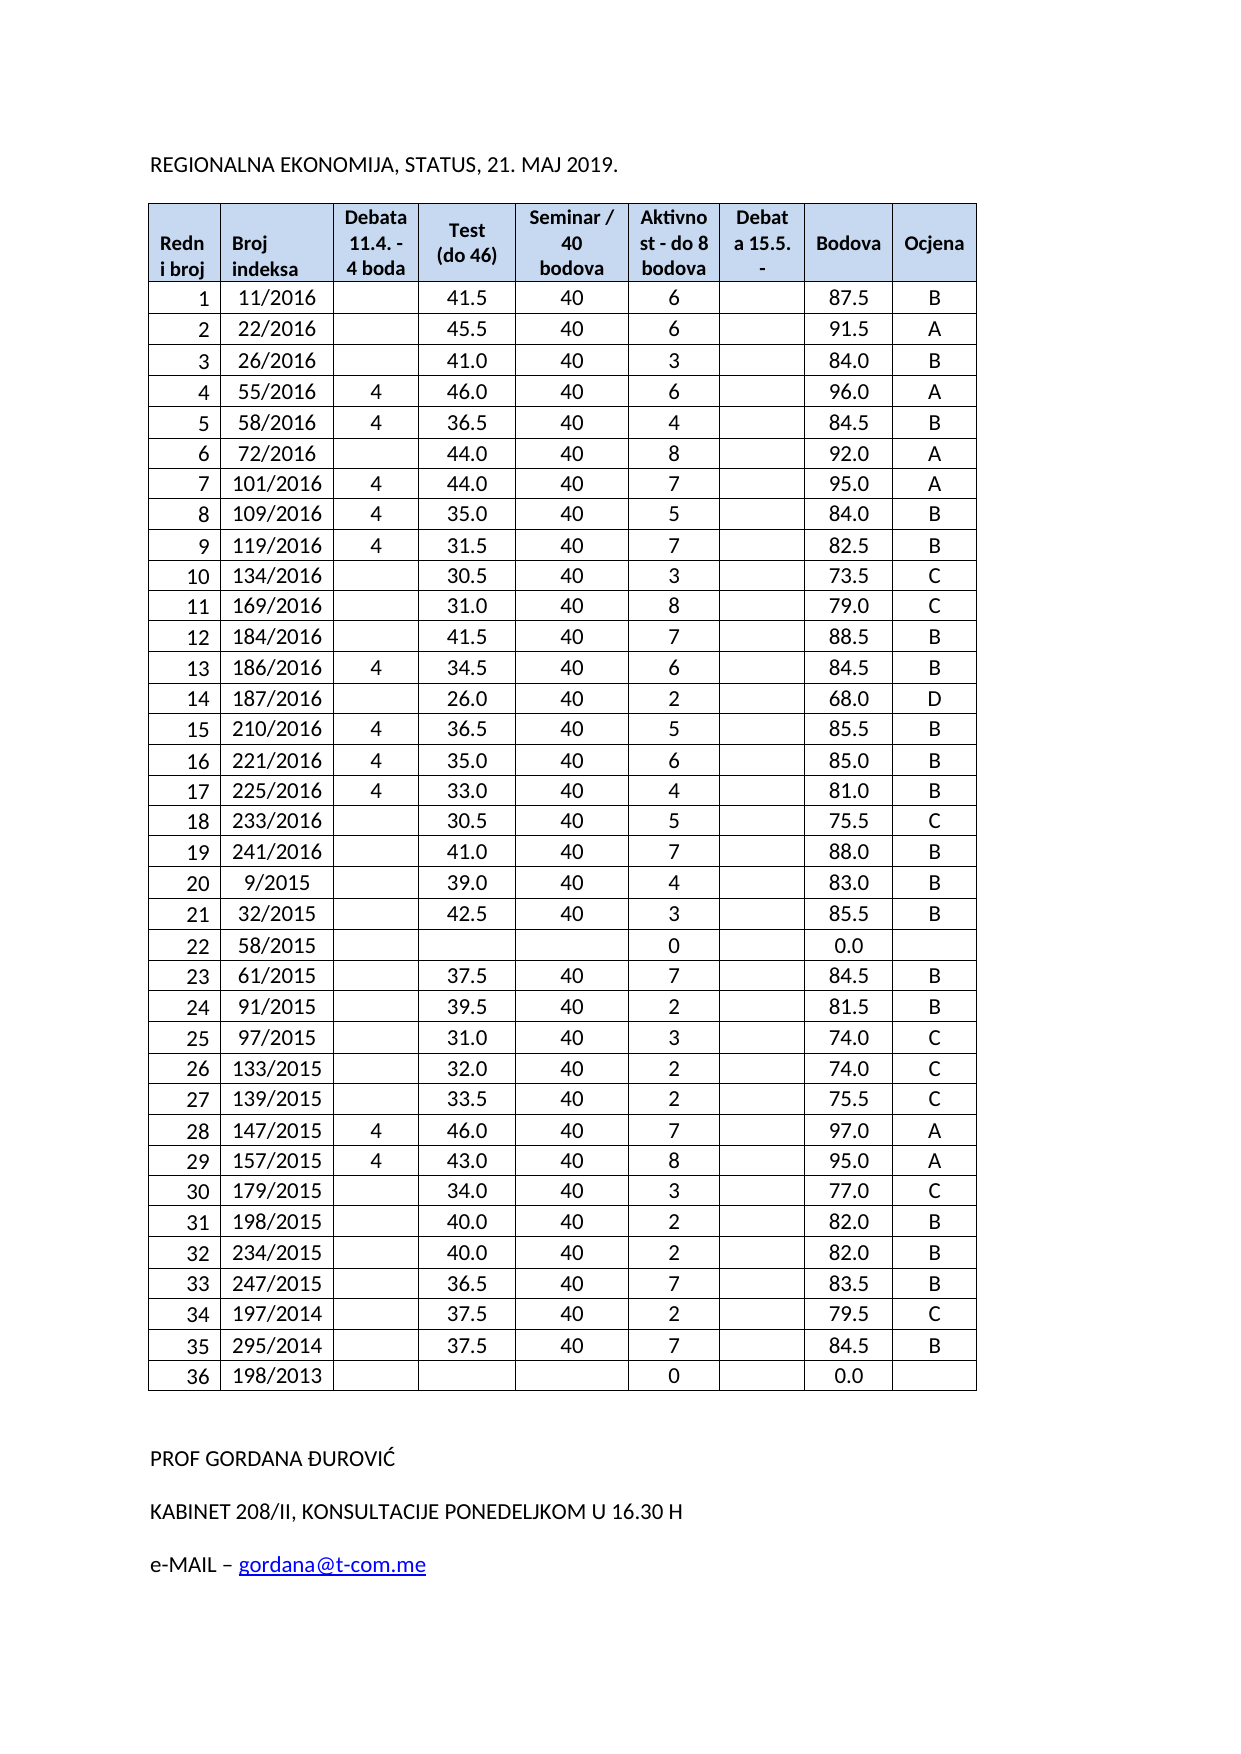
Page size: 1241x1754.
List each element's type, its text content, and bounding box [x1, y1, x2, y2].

table_cell 4 [334, 745, 418, 775]
table_cell 13 [149, 652, 220, 682]
table_cell 85.5 [805, 899, 892, 929]
table_cell A [893, 1146, 976, 1175]
table_cell 44.0 [419, 439, 515, 467]
table_cell 4 [334, 714, 418, 744]
table_cell 198/2013 [221, 1361, 333, 1390]
table_cell B [893, 530, 976, 560]
table_cell 40 [516, 745, 628, 775]
table_cell [720, 867, 804, 897]
table_cell 40 [516, 530, 628, 560]
table_cell 82.5 [805, 530, 892, 560]
table_cell 36 [149, 1361, 220, 1390]
table_cell [334, 1176, 418, 1205]
text REGIONALNA EKONOMIJA, STATUS, 21. MAJ 2019. [150, 150, 1090, 178]
table_cell C [893, 806, 976, 835]
table_cell 40 [516, 1146, 628, 1175]
table_cell [720, 469, 804, 497]
table_cell 4 [149, 376, 220, 406]
table_cell 84.5 [805, 652, 892, 682]
table_cell 36.5 [419, 714, 515, 744]
table_cell 3 [629, 345, 719, 375]
table_cell B [893, 1269, 976, 1297]
table_cell 17 [149, 776, 220, 805]
table_cell 26 [149, 1054, 220, 1082]
table_cell [720, 1361, 804, 1390]
table_cell 30.5 [419, 561, 515, 590]
table_cell [720, 561, 804, 590]
table_cell 46.0 [419, 376, 515, 406]
table_cell [516, 1361, 628, 1390]
table_cell 23 [149, 961, 220, 990]
table_cell [516, 930, 628, 960]
table_cell 40 [516, 867, 628, 897]
table_cell 41.5 [419, 282, 515, 312]
table_cell 2 [629, 1237, 719, 1267]
table_cell 40 [516, 714, 628, 744]
table_cell 241/2016 [221, 836, 333, 866]
table_cell [720, 1022, 804, 1052]
table_cell 197/2014 [221, 1299, 333, 1329]
table_cell 85.5 [805, 714, 892, 744]
table_cell 40 [516, 469, 628, 497]
table_cell 36.5 [419, 1269, 515, 1297]
table_cell 4 [629, 776, 719, 805]
table_cell 2 [629, 1299, 719, 1329]
table_cell 4 [334, 499, 418, 529]
table_header Ocjena [893, 204, 976, 281]
table_cell 4 [334, 652, 418, 682]
table_cell 8 [149, 499, 220, 529]
table_cell [720, 1115, 804, 1145]
table_header Debata 15.5. - [720, 204, 804, 281]
table_cell [419, 930, 515, 960]
table_cell 5 [149, 407, 220, 437]
table_cell 40 [516, 1115, 628, 1145]
table_cell B [893, 745, 976, 775]
table_cell 6 [149, 439, 220, 467]
table_cell 7 [629, 621, 719, 651]
table_cell 233/2016 [221, 806, 333, 835]
table_cell 40 [516, 1299, 628, 1329]
table_cell 40 [516, 991, 628, 1021]
table_cell [720, 806, 804, 835]
table_cell 3 [629, 1022, 719, 1052]
table_cell A [893, 469, 976, 497]
table_cell 40 [516, 652, 628, 682]
table_cell B [893, 282, 976, 312]
table_cell 68.0 [805, 684, 892, 712]
table_cell [720, 1176, 804, 1205]
table_cell 84.5 [805, 961, 892, 990]
table_cell 42.5 [419, 899, 515, 929]
table_cell 4 [334, 407, 418, 437]
table_cell [334, 561, 418, 590]
table_cell 81.0 [805, 776, 892, 805]
table_cell [334, 1022, 418, 1052]
table_cell [720, 439, 804, 467]
table_cell 234/2015 [221, 1237, 333, 1267]
table_cell 85.0 [805, 745, 892, 775]
table_cell 40 [516, 836, 628, 866]
table_cell 9 [149, 530, 220, 560]
table_cell [720, 745, 804, 775]
table_cell 6 [629, 314, 719, 344]
table_cell 6 [629, 745, 719, 775]
table_cell 198/2015 [221, 1206, 333, 1236]
table_cell 6 [629, 376, 719, 406]
table_cell [720, 1146, 804, 1175]
table_cell 34 [149, 1299, 220, 1329]
table_cell 45.5 [419, 314, 515, 344]
table_cell [334, 1269, 418, 1297]
table_cell 14 [149, 684, 220, 712]
table_cell 35.0 [419, 499, 515, 529]
table_cell 40 [516, 899, 628, 929]
table_cell 55/2016 [221, 376, 333, 406]
table_cell 24 [149, 991, 220, 1021]
table_cell 7 [629, 836, 719, 866]
table_cell [720, 591, 804, 620]
table_cell 40 [516, 282, 628, 312]
table_cell 83.0 [805, 867, 892, 897]
table_cell 186/2016 [221, 652, 333, 682]
table_cell 4 [334, 530, 418, 560]
table_cell B [893, 991, 976, 1021]
table_cell 31.0 [419, 1022, 515, 1052]
text e-MAIL – gordana@t-com.me [150, 1550, 1090, 1578]
table_cell B [893, 621, 976, 651]
table_cell 40 [516, 1269, 628, 1297]
table_cell [334, 1054, 418, 1082]
table_cell [334, 961, 418, 990]
table_cell 40 [516, 961, 628, 990]
table_cell [720, 776, 804, 805]
table_cell 75.5 [805, 1084, 892, 1114]
table_cell 88.5 [805, 621, 892, 651]
table_header Test (do 46) [419, 204, 515, 281]
table_cell [720, 407, 804, 437]
table_cell 31 [149, 1206, 220, 1236]
table_cell [720, 652, 804, 682]
table_cell 97/2015 [221, 1022, 333, 1052]
table_cell 39.0 [419, 867, 515, 897]
table_cell 0 [629, 1361, 719, 1390]
table_cell [334, 991, 418, 1021]
table_cell [720, 1269, 804, 1297]
table_cell C [893, 1176, 976, 1205]
table_cell 72/2016 [221, 439, 333, 467]
table_cell 61/2015 [221, 961, 333, 990]
table_cell 40 [516, 1237, 628, 1267]
table_cell [334, 621, 418, 651]
table_cell 34.0 [419, 1176, 515, 1205]
table_cell 7 [629, 1269, 719, 1297]
table_cell 221/2016 [221, 745, 333, 775]
table_cell 4 [334, 776, 418, 805]
table_cell [720, 930, 804, 960]
table_cell [720, 1054, 804, 1082]
table_cell 40 [516, 684, 628, 712]
table_cell 40 [516, 561, 628, 590]
table_cell 91/2015 [221, 991, 333, 1021]
table_cell [720, 714, 804, 744]
table_cell [720, 530, 804, 560]
table_cell 40.0 [419, 1237, 515, 1267]
table_cell 46.0 [419, 1115, 515, 1145]
table_cell 35 [149, 1330, 220, 1360]
table_cell 26/2016 [221, 345, 333, 375]
table_cell 40 [516, 345, 628, 375]
table_cell 91.5 [805, 314, 892, 344]
table_cell 8 [629, 591, 719, 620]
table_cell 26.0 [419, 684, 515, 712]
table_cell 4 [629, 867, 719, 897]
table_cell 1 [149, 282, 220, 312]
table_cell 5 [629, 499, 719, 529]
table_cell 44.0 [419, 469, 515, 497]
table_cell 119/2016 [221, 530, 333, 560]
table_cell 95.0 [805, 469, 892, 497]
table_cell [720, 1237, 804, 1267]
table_cell 29 [149, 1146, 220, 1175]
table_cell C [893, 1084, 976, 1114]
table_cell 18 [149, 806, 220, 835]
table_cell B [893, 652, 976, 682]
table_cell 2 [629, 1206, 719, 1236]
table_cell 41.0 [419, 345, 515, 375]
table_cell [334, 439, 418, 467]
table_cell [334, 899, 418, 929]
table_cell [334, 345, 418, 375]
table_cell [893, 1361, 976, 1390]
table_cell 33 [149, 1269, 220, 1297]
table_cell 11 [149, 591, 220, 620]
table_cell [334, 314, 418, 344]
table_cell C [893, 1054, 976, 1082]
table_cell 79.0 [805, 591, 892, 620]
table_cell 39.5 [419, 991, 515, 1021]
table_cell 247/2015 [221, 1269, 333, 1297]
table_cell [720, 1330, 804, 1360]
table_cell 2 [629, 1054, 719, 1082]
table_cell 109/2016 [221, 499, 333, 529]
table_cell [334, 591, 418, 620]
table_cell 7 [629, 1115, 719, 1145]
table_cell 81.5 [805, 991, 892, 1021]
table_cell A [893, 314, 976, 344]
table_cell 37.5 [419, 1299, 515, 1329]
table_cell B [893, 961, 976, 990]
table_cell B [893, 1237, 976, 1267]
table_cell B [893, 499, 976, 529]
table_cell 157/2015 [221, 1146, 333, 1175]
table_cell [720, 499, 804, 529]
table_cell [419, 1361, 515, 1390]
table_cell C [893, 591, 976, 620]
table_cell B [893, 776, 976, 805]
table_cell 210/2016 [221, 714, 333, 744]
table_cell B [893, 1330, 976, 1360]
table_cell 41.5 [419, 621, 515, 651]
text PROF GORDANA ĐUROVIĆ [150, 1444, 1090, 1472]
table_cell 20 [149, 867, 220, 897]
table_cell B [893, 1206, 976, 1236]
table_cell 25 [149, 1022, 220, 1052]
table_cell 295/2014 [221, 1330, 333, 1360]
table_cell C [893, 1299, 976, 1329]
table_cell B [893, 899, 976, 929]
table_cell 101/2016 [221, 469, 333, 497]
table_cell 32 [149, 1237, 220, 1267]
table_header Broj indeksa [221, 204, 333, 281]
table_cell 40 [516, 591, 628, 620]
table_cell 32/2015 [221, 899, 333, 929]
table_cell 2 [629, 991, 719, 1021]
table_cell 77.0 [805, 1176, 892, 1205]
table_cell 3 [629, 561, 719, 590]
table_header Bodova [805, 204, 892, 281]
table_cell [720, 1299, 804, 1329]
table_cell 225/2016 [221, 776, 333, 805]
table_header Seminar / 40 bodova [516, 204, 628, 281]
table_cell B [893, 836, 976, 866]
table_cell 40 [516, 1054, 628, 1082]
table_cell 0 [629, 930, 719, 960]
table_cell 30.5 [419, 806, 515, 835]
table_cell 28 [149, 1115, 220, 1145]
table_cell 40 [516, 376, 628, 406]
table_cell [893, 930, 976, 960]
table_cell 92.0 [805, 439, 892, 467]
table_cell 40 [516, 776, 628, 805]
table_cell 34.5 [419, 652, 515, 682]
table_cell 84.5 [805, 1330, 892, 1360]
table_cell [720, 621, 804, 651]
table_cell 21 [149, 899, 220, 929]
table_cell [334, 836, 418, 866]
table_cell 87.5 [805, 282, 892, 312]
table_cell [334, 282, 418, 312]
table_cell 0.0 [805, 930, 892, 960]
table_cell 7 [629, 961, 719, 990]
table_cell 40 [516, 621, 628, 651]
table_cell 58/2015 [221, 930, 333, 960]
table_cell 40 [516, 499, 628, 529]
table_cell [720, 961, 804, 990]
table_cell B [893, 407, 976, 437]
table_cell 22/2016 [221, 314, 333, 344]
table_cell 4 [334, 376, 418, 406]
table_cell 88.0 [805, 836, 892, 866]
table_cell 40 [516, 1022, 628, 1052]
table_header Aktivnost - do 8 bodova [629, 204, 719, 281]
table_cell A [893, 376, 976, 406]
table_cell 7 [629, 1330, 719, 1360]
table_cell 33.5 [419, 1084, 515, 1114]
table_cell 37.5 [419, 1330, 515, 1360]
table_cell 169/2016 [221, 591, 333, 620]
table_cell [334, 1299, 418, 1329]
table_cell B [893, 345, 976, 375]
table_cell 10 [149, 561, 220, 590]
table_cell 84.0 [805, 499, 892, 529]
table_cell [334, 806, 418, 835]
table_cell [720, 899, 804, 929]
table_cell 40 [516, 1176, 628, 1205]
table_cell 9/2015 [221, 867, 333, 897]
table_cell 2 [149, 314, 220, 344]
table_cell [334, 1237, 418, 1267]
table_cell 84.5 [805, 407, 892, 437]
text KABINET 208/II, KONSULTACIJE PONEDELJKOM U 16.30 H [150, 1497, 1090, 1525]
table_cell 5 [629, 806, 719, 835]
table_cell 40 [516, 439, 628, 467]
table_cell [334, 1206, 418, 1236]
table_cell 95.0 [805, 1146, 892, 1175]
table_cell 32.0 [419, 1054, 515, 1082]
table_cell 3 [149, 345, 220, 375]
table_header Redni broj [149, 204, 220, 281]
table_cell 40 [516, 1330, 628, 1360]
table_cell 43.0 [419, 1146, 515, 1175]
table_cell 4 [334, 469, 418, 497]
table_cell 179/2015 [221, 1176, 333, 1205]
table_cell 40 [516, 314, 628, 344]
table_cell 6 [629, 282, 719, 312]
table_cell [720, 345, 804, 375]
table_cell 79.5 [805, 1299, 892, 1329]
table_cell 4 [629, 407, 719, 437]
table_cell 40 [516, 806, 628, 835]
table_cell [720, 991, 804, 1021]
table_cell 133/2015 [221, 1054, 333, 1082]
table_cell 187/2016 [221, 684, 333, 712]
table_cell [334, 1361, 418, 1390]
table_cell [720, 684, 804, 712]
table_cell 12 [149, 621, 220, 651]
table_cell 35.0 [419, 745, 515, 775]
table_cell 37.5 [419, 961, 515, 990]
table_cell 0.0 [805, 1361, 892, 1390]
table_cell [334, 867, 418, 897]
table_cell [720, 282, 804, 312]
table_cell [720, 1084, 804, 1114]
table_cell 40 [516, 1206, 628, 1236]
table_cell B [893, 867, 976, 897]
table_cell 40 [516, 1084, 628, 1114]
table_cell C [893, 561, 976, 590]
table_cell A [893, 1115, 976, 1145]
table_cell 3 [629, 1176, 719, 1205]
table_cell 33.0 [419, 776, 515, 805]
table_cell 8 [629, 1146, 719, 1175]
table_cell B [893, 714, 976, 744]
table_cell 7 [149, 469, 220, 497]
table_cell 41.0 [419, 836, 515, 866]
table_cell 6 [629, 652, 719, 682]
table_cell 31.0 [419, 591, 515, 620]
table_cell 134/2016 [221, 561, 333, 590]
table_cell 31.5 [419, 530, 515, 560]
table_cell [720, 1206, 804, 1236]
table_cell [334, 684, 418, 712]
table_cell 7 [629, 530, 719, 560]
table_cell [334, 1084, 418, 1114]
table_cell D [893, 684, 976, 712]
table_cell 73.5 [805, 561, 892, 590]
table_cell 147/2015 [221, 1115, 333, 1145]
table_cell 5 [629, 714, 719, 744]
table_header Debata 11.4. - 4 boda [334, 204, 418, 281]
table_cell A [893, 439, 976, 467]
table_cell 82.0 [805, 1237, 892, 1267]
table_cell 15 [149, 714, 220, 744]
table_cell [334, 930, 418, 960]
table_cell 36.5 [419, 407, 515, 437]
table_cell 8 [629, 439, 719, 467]
table_cell 11/2016 [221, 282, 333, 312]
table_cell 19 [149, 836, 220, 866]
table_cell 2 [629, 1084, 719, 1114]
table_cell 58/2016 [221, 407, 333, 437]
table_cell 74.0 [805, 1022, 892, 1052]
table_cell C [893, 1022, 976, 1052]
table_cell [334, 1330, 418, 1360]
table_cell 96.0 [805, 376, 892, 406]
table_cell 16 [149, 745, 220, 775]
table_cell 30 [149, 1176, 220, 1205]
table_cell 84.0 [805, 345, 892, 375]
table_cell 27 [149, 1084, 220, 1114]
table_cell 75.5 [805, 806, 892, 835]
table_cell 74.0 [805, 1054, 892, 1082]
table_cell 22 [149, 930, 220, 960]
table_cell 83.5 [805, 1269, 892, 1297]
table_cell [720, 314, 804, 344]
table_cell [720, 376, 804, 406]
table_cell 2 [629, 684, 719, 712]
table_cell 97.0 [805, 1115, 892, 1145]
table_cell 3 [629, 899, 719, 929]
table_cell [720, 836, 804, 866]
table_cell 184/2016 [221, 621, 333, 651]
table_cell 4 [334, 1115, 418, 1145]
table_cell 40 [516, 407, 628, 437]
table_cell 139/2015 [221, 1084, 333, 1114]
table_cell 4 [334, 1146, 418, 1175]
table_cell 82.0 [805, 1206, 892, 1236]
table_cell 7 [629, 469, 719, 497]
table_cell 40.0 [419, 1206, 515, 1236]
